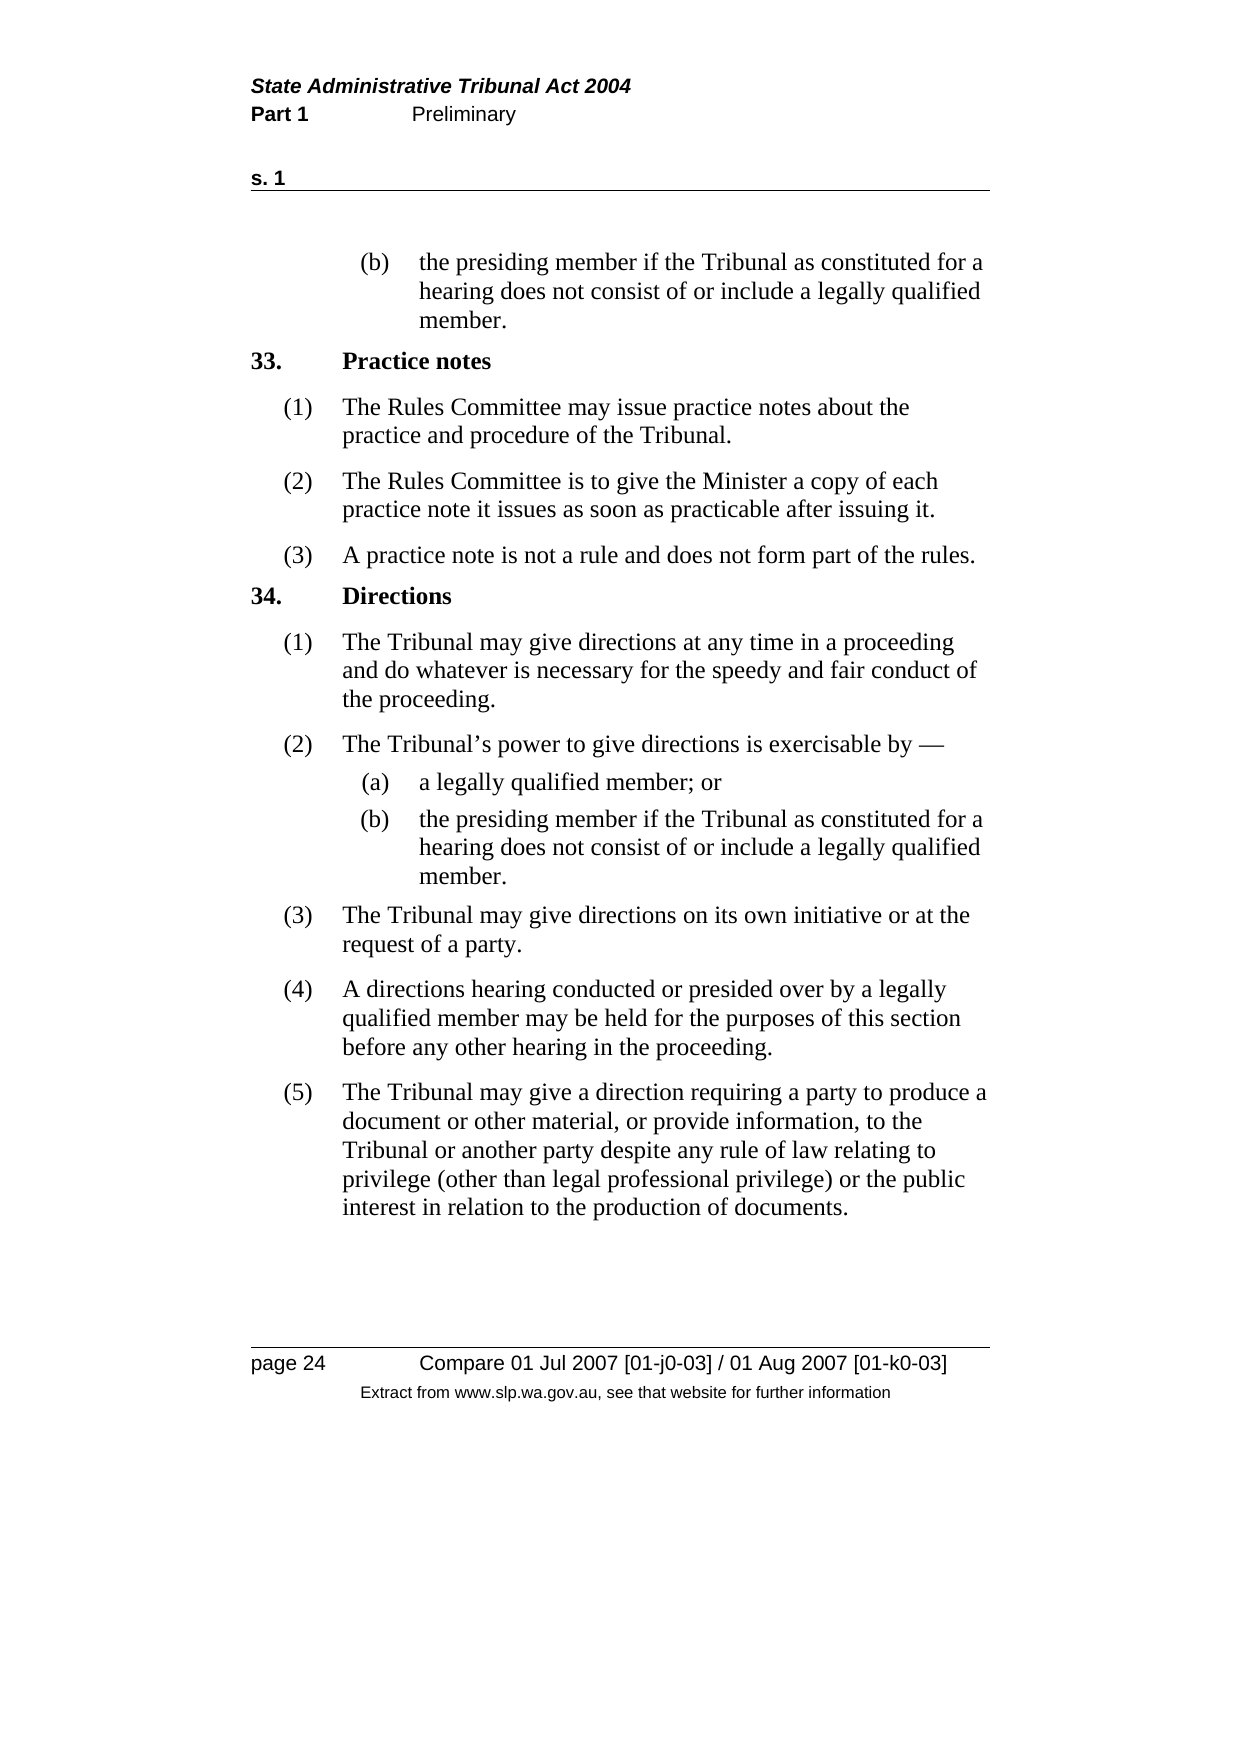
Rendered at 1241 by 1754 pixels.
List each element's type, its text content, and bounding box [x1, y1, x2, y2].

text (a) a legally qualified member; or [251, 767, 990, 795]
text (b) the presiding member if the Tribunal as constituted for a hearing does not consist of or include a legally qualified member. [251, 247, 990, 334]
text (5) The Tribunal may give a direction requiring a party to produce a document or other material, or provide information, to the Tribunal or another party despite any rule of law relating to privilege (other than legal professional privilege) or the public interest in relation to the production of documents. [251, 1077, 990, 1221]
text (2) The Tribunal’s power to give directions is exercisable by — [251, 729, 990, 758]
subtitle 33. Practice notes [251, 346, 990, 375]
text (b) the presiding member if the Tribunal as constituted for a hearing does not consist of or include a legally qualified member. [251, 804, 990, 890]
text (3) The Tribunal may give directions on its own initiative or at the request of a party. [251, 900, 990, 958]
text (2) The Rules Committee is to give the Minister a copy of each practice note it issues as soon as practicable after issuing it. [251, 466, 990, 523]
text (1) The Tribunal may give directions at any time in a proceeding and do whatever is necessary for the speedy and fair conduct of the proceeding. [251, 627, 990, 713]
text (1) The Rules Committee may issue practice notes about the practice and procedure of the Tribunal. [251, 392, 990, 449]
text (3) A practice note is not a rule and does not form part of the rules. [251, 540, 990, 569]
subtitle 34. Directions [251, 581, 990, 610]
text (4) A directions hearing conducted or presided over by a legally qualified member may be held for the purposes of this section before any other hearing in the proceeding. [251, 974, 990, 1061]
